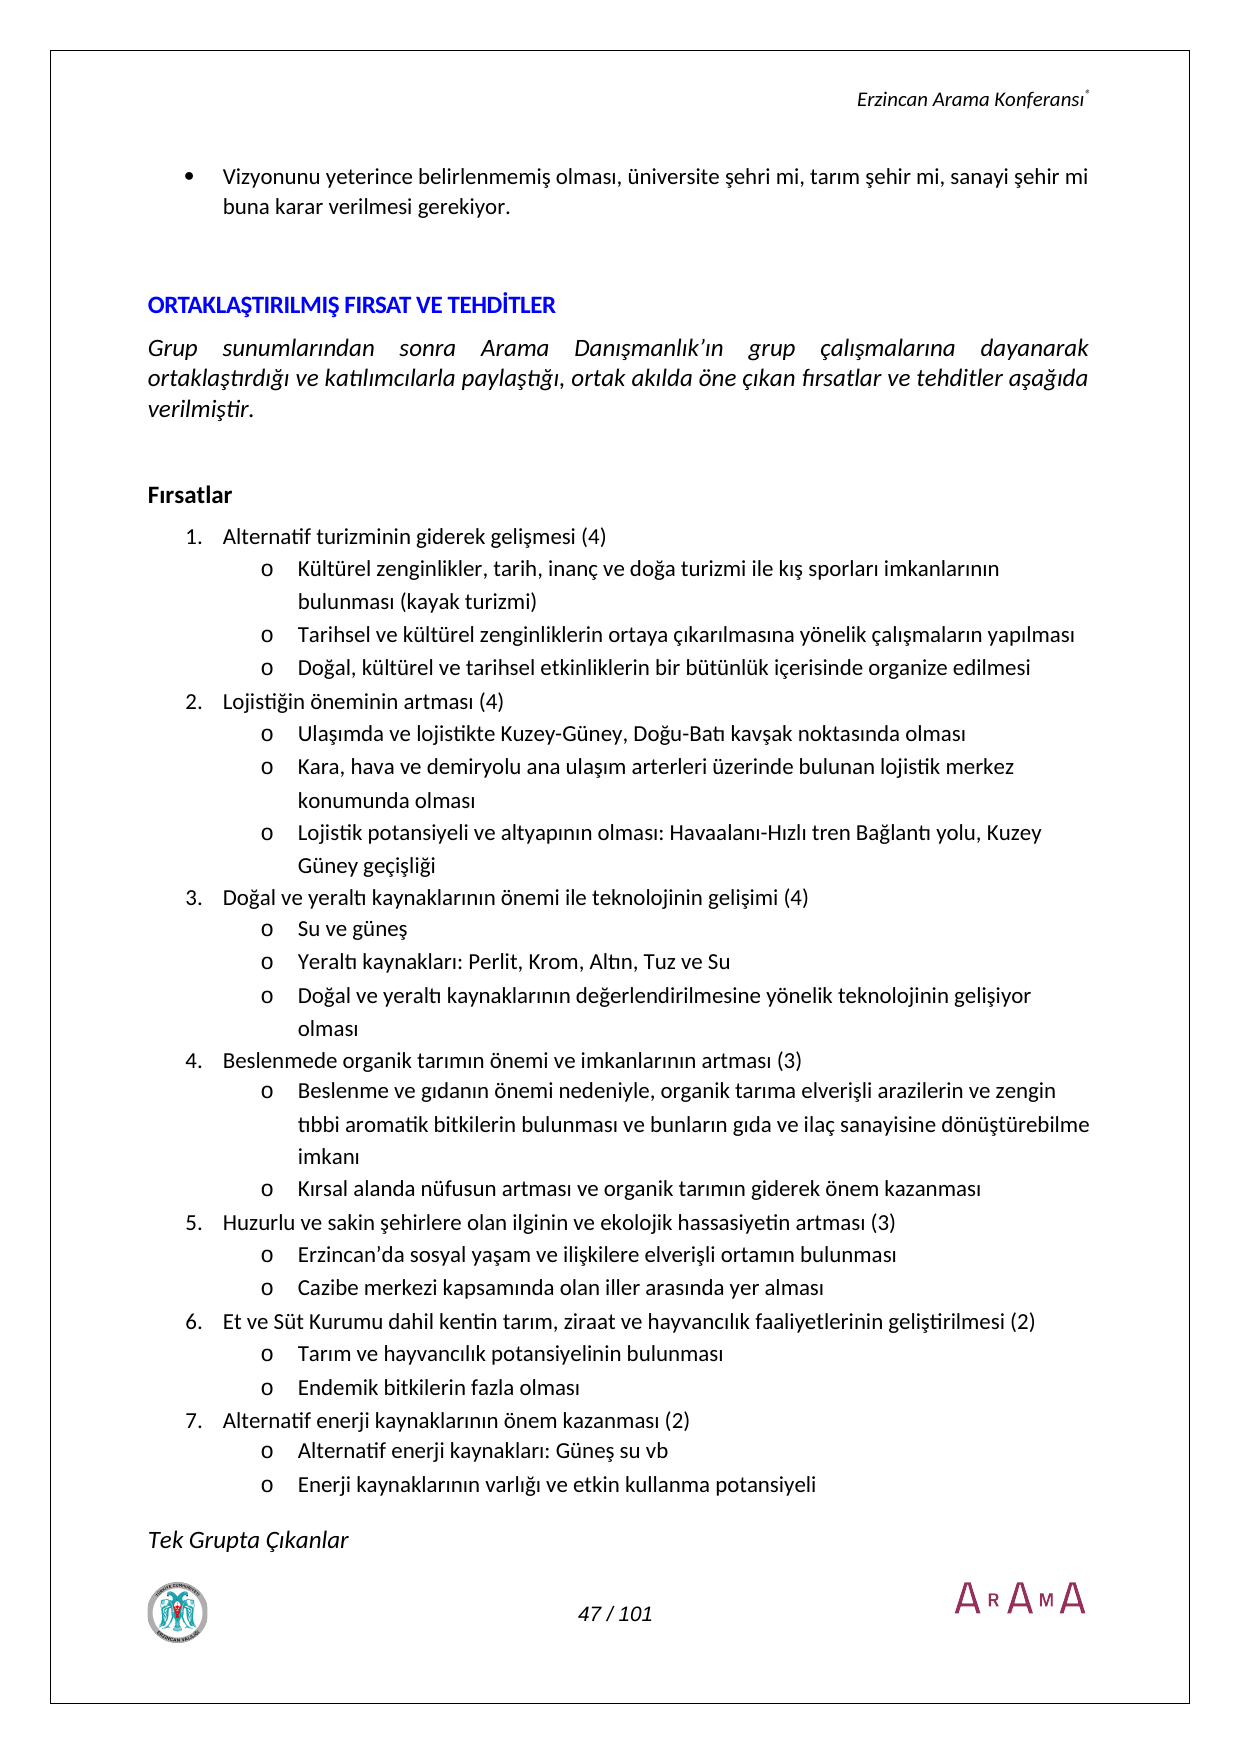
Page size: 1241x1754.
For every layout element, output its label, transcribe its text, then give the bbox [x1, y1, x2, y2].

list Tarihsel ve kültürel zenginliklerin ortaya çıkarılmasına yönelik çalışmaların yapılması [260, 620, 1093, 649]
list Huzurlu ve sakin şehirlere olan ilginin ve ekolojik hassasiyetin artması (3) [185, 1208, 1093, 1236]
list Beslenmede organik tarımın önemi ve imkanlarının artması (3) [185, 1046, 1093, 1074]
list Et ve Süt Kurumu dahil kentin tarım, ziraat ve hayvancılık faaliyetlerinin geliştirilmesi (2) [185, 1307, 1093, 1335]
list Kırsal alanda nüfusun artması ve organik tarımın giderek önem kazanması [260, 1174, 1093, 1203]
text Grup sunumlarından sonra Arama Danışmanlık’ın grup çalışmalarına dayanarak ortaklaştırdığı ve katılımcılarla paylaştığı, ortak akılda öne çıkan fırsatlar ve tehditler aşağıda verilmiştir. [148, 332, 1093, 423]
list Doğal, kültürel ve tarihsel etkinliklerin bir bütünlük içerisinde organize edilmesi [260, 653, 1093, 682]
list Tarım ve hayvancılık potansiyelinin bulunması [260, 1339, 1093, 1368]
list Cazibe merkezi kapsamında olan iller arasında yer alması [260, 1273, 1093, 1303]
list Kültürel zenginlikler, tarih, inanç ve doğa turizmi ile kış sporları imkanlarının bulunması (kayak turizmi) [260, 554, 1093, 616]
list Alternatif turizminin giderek gelişmesi (4) [185, 522, 1093, 550]
list Kara, hava ve demiryolu ana ulaşım arterleri üzerinde bulunan lojistik merkez konumunda olması [260, 752, 1093, 814]
list Enerji kaynaklarının varlığı ve etkin kullanma potansiyeli [260, 1470, 1093, 1499]
picture [147, 1582, 208, 1643]
list Su ve güneş [260, 914, 1093, 943]
list Vizyonunu yeterince belirlenmemiş olması, üniversite şehri mi, tarım şehir mi, sanayi şehir mi buna karar verilmesi gerekiyor. [185, 162, 1093, 220]
picture [953, 1582, 1086, 1614]
list Doğal ve yeraltı kaynaklarının önemi ile teknolojinin gelişimi (4) [185, 883, 1093, 912]
list Doğal ve yeraltı kaynaklarının değerlendirilmesine yönelik teknolojinin gelişiyor olması [260, 981, 1093, 1042]
list Erzincan’da sosyal yaşam ve ilişkilere elverişli ortamın bulunması [260, 1240, 1093, 1269]
list Alternatif enerji kaynakları: Güneş su vb [260, 1437, 1093, 1466]
list Lojistiğin öneminin artması (4) [185, 687, 1093, 715]
list Alternatif enerji kaynaklarının önem kazanması (2) [185, 1406, 1093, 1434]
list Beslenme ve gıdanın önemi nedeniyle, organik tarıma elverişli arazilerin ve zengin tıbbi aromatik bitkilerin bulunması ve bunların gıda ve ilaç sanayisine dönüştürebilme imkanı [260, 1077, 1093, 1170]
text Tek Grupta Çıkanlar [148, 1524, 1093, 1555]
list Ulaşımda ve lojistikte Kuzey-Güney, Doğu-Batı kavşak noktasında olması [260, 719, 1093, 748]
subtitle ORTAKLAŞTIRILMIŞ FIRSAT VE TEHDİTLER [148, 289, 1093, 319]
list Yeraltı kaynakları: Perlit, Krom, Altın, Tuz ve Su [260, 947, 1093, 976]
text Fırsatlar [148, 479, 1093, 509]
list Lojistik potansiyeli ve altyapının olması: Havaalanı-Hızlı tren Bağlantı yolu, Kuzey Güney geçişliği [260, 818, 1093, 879]
list Endemik bitkilerin fazla olması [260, 1373, 1093, 1402]
